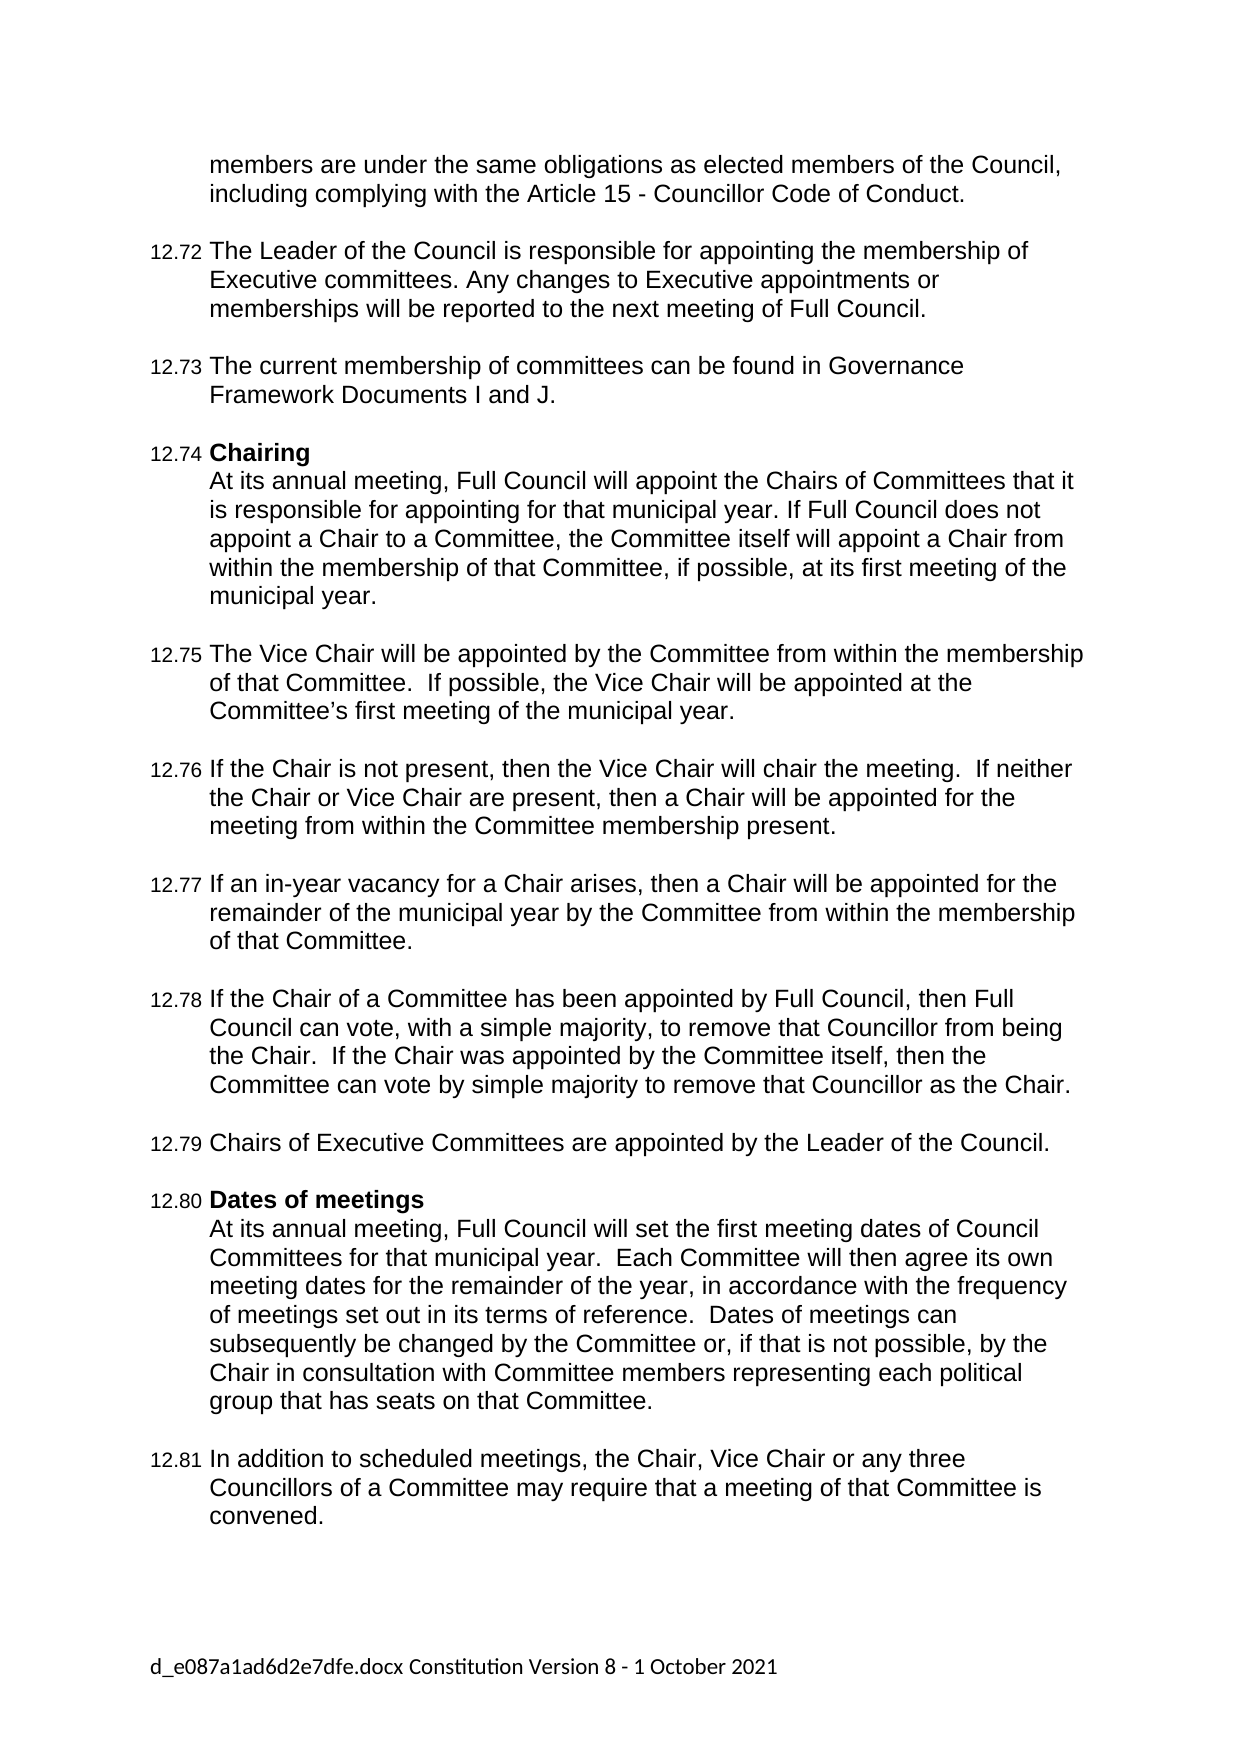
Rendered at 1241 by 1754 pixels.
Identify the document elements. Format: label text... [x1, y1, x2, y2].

list Chairs of Executive Committees are appointed by the Leader of the Council. [150, 1127, 1090, 1156]
list The Vice Chair will be appointed by the Committee from within the membership of that Committee. If possible, the Vice Chair will be appointed at the Committee’s first meeting of the municipal year. [150, 639, 1090, 725]
list If the Chair of a Committee has been appointed by Full Council, then Full Council can vote, with a simple majority, to remove that Councillor from being the Chair. If the Chair was appointed by the Committee itself, then the Committee can vote by simple majority to remove that Councillor as the Chair. [150, 984, 1090, 1099]
list If an in-year vacancy for a Chair arises, then a Chair will be appointed for the remainder of the municipal year by the Committee from within the membership of that Committee. [150, 869, 1090, 955]
list If the Chair is not present, then the Vice Chair will chair the meeting. If neither the Chair or Vice Chair are present, then a Chair will be appointed for the meeting from within the Committee membership present. [150, 754, 1090, 840]
list Dates of meetings [150, 1185, 1090, 1214]
list The current membership of committees can be found in Governance Framework Documents I and J. [150, 351, 1090, 409]
list The Leader of the Council is responsible for appointing the membership of Executive committees. Any changes to Executive appointments or memberships will be reported to the next meeting of Full Council. [150, 236, 1090, 322]
list In addition to scheduled meetings, the Chair, Vice Chair or any three Councillors of a Committee may require that a meeting of that Committee is convened. [150, 1444, 1090, 1530]
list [150, 150, 1090, 207]
list Chairing At its annual meeting, Full Council will appoint the Chairs of Committees that it is responsible for appointing for that municipal year. If Full Council does not appoint a Chair to a Committee, the Committee itself will appoint a Chair from within the membership of that Committee, if possible, at its first meeting of the municipal year. [150, 437, 1090, 610]
text At its annual meeting, Full Council will set the first meeting dates of Council Committees for that municipal year. Each Committee will then agree its own meeting dates for the remainder of the year, in accordance with the frequency of meetings set out in its terms of reference. Dates of meetings can subsequently be changed by the Committee or, if that is not possible, by the Chair in consultation with Committee members representing each political group that has seats on that Committee. [209, 1214, 1090, 1415]
